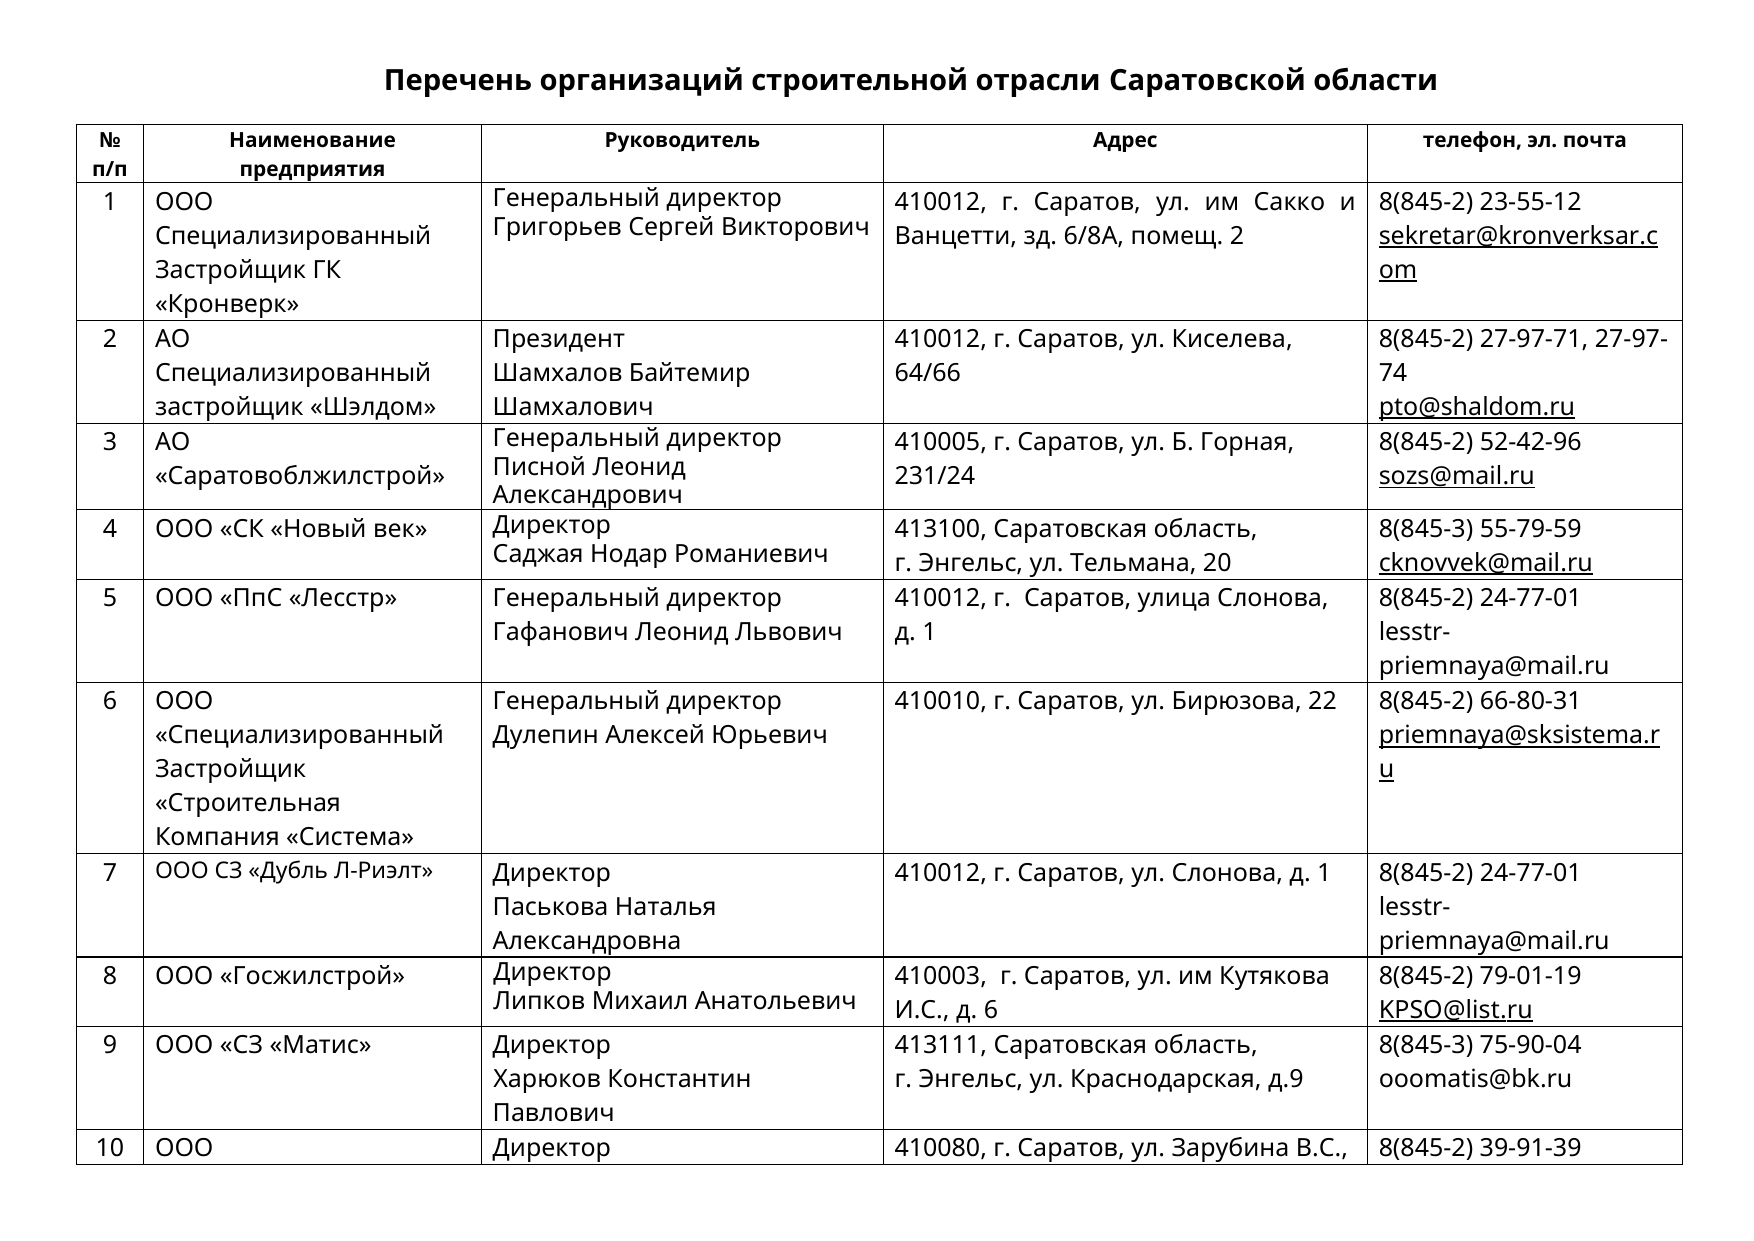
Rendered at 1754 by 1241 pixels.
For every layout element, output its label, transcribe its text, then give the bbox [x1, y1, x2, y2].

table_cell 410003, г. Саратов, ул. им Кутякова И.С., д. 6 [998, 958, 1367, 1026]
table_cell 410012, г. Саратов, ул. Слонова, д. 1 [884, 854, 1367, 956]
table_header телефон, эл. почта [1368, 125, 1682, 182]
text Перечень организаций строительной отрасли Саратовской области [41, 59, 1707, 99]
table_cell 6 [77, 683, 143, 853]
table_cell 7 [77, 854, 143, 956]
table_cell АО Специализированный застройщик «Шэлдом» [144, 321, 481, 423]
table_cell 410005, г. Саратов, ул. Б. Горная, 231/24 [884, 424, 1367, 509]
table_cell АО «Саратовоблжилстрой» [144, 424, 481, 509]
table_cell 4 [77, 510, 143, 578]
table_cell 5 [77, 580, 143, 682]
table_cell ООО СЗ «Дубль Л-Риэлт» [144, 854, 481, 956]
table_cell 410012, г. Саратов, улица Слонова, д. 1 [884, 580, 1367, 682]
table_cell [482, 1130, 883, 1164]
table_header Наименование предприятия [144, 125, 481, 182]
table_cell 2 [77, 321, 143, 423]
table_cell ООО «СК «Новый век» [144, 510, 481, 578]
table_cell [884, 1130, 1367, 1164]
table_cell 8(845-2) 23-55-12 sekretar@kronverksar.com [1368, 183, 1682, 319]
table_cell ООО Специализированный Застройщик ГК «Кронверк» [144, 183, 481, 319]
table_cell ООО «ПпС «Лесстр» [144, 580, 481, 682]
table_cell ООО «СЗ «Матис» [144, 1027, 481, 1129]
table_cell 8(845-3) 55-79-59 cknovvek@mail.ru [1368, 510, 1682, 578]
table_cell 8(845-2) 79-01-19 KPSO@list.ru [1368, 958, 1682, 1026]
table_cell 8(845-2) 66-80-31 priemnaya@sksistema.ru [1368, 683, 1682, 853]
table_cell 413111, Саратовская область, г. Энгельс, ул. Краснодарская, д.9 [884, 1027, 1367, 1129]
table_cell ООО «Госжилстрой» [144, 958, 481, 1026]
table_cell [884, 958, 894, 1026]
table_cell 413100, Саратовская область, г. Энгельс, ул. Тельмана, 20 [884, 510, 1367, 578]
table_cell 8(845-2) 27-97-71, 27-97-74 pto@shaldom.ru [1368, 321, 1682, 423]
table_cell Генеральный директор Писной Леонид Александрович [482, 424, 883, 509]
table_header Руководитель [482, 125, 883, 182]
table_cell 410012, г. Саратов, ул. Киселева, 64/66 [884, 321, 1367, 423]
table_header Адрес [884, 125, 1367, 182]
table_cell 8(845-2) 24-77-01 lesstr-priemnaya@mail.ru [1368, 580, 1682, 682]
table_cell Генеральный директор Дулепин Алексей Юрьевич [482, 683, 883, 853]
table_cell 8 [77, 958, 143, 1026]
table_cell ООО «Специализированный Застройщик «Строительная Компания «Система» [144, 683, 481, 853]
table_cell Президент Шамхалов Байтемир Шамхалович [482, 321, 883, 423]
table_cell Директор Харюков Константин Павлович [482, 1027, 883, 1129]
table_cell 8(845-2) 24-77-01 lesstr-priemnaya@mail.ru [1368, 854, 1682, 956]
table_header № п/п [77, 125, 143, 182]
table_cell 9 [77, 1027, 143, 1129]
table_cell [144, 1130, 481, 1164]
table_cell 410010, г. Саратов, ул. Бирюзова, 22 [884, 683, 1367, 853]
table_cell 1 [77, 183, 143, 319]
table_cell Директор Саджая Нодар Романиевич [482, 510, 883, 578]
table_cell 10 [77, 1130, 143, 1164]
table_cell 3 [77, 424, 143, 509]
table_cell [1368, 1130, 1682, 1164]
table_cell Директор Паськова Наталья Александровна [482, 854, 883, 956]
table_cell Генеральный директор Гафанович Леонид Львович [482, 580, 883, 682]
table_cell 8(845-3) 75-90-04 ooomatis@bk.ru [1368, 1027, 1682, 1129]
table_cell 8(845-2) 52-42-96 sozs@mail.ru [1368, 424, 1682, 509]
table_cell 410012, г. Саратов, ул. им Сакко и Ванцетти, зд. 6/8А, помещ. 2 [884, 183, 1367, 319]
table_cell Директор Липков Михаил Анатольевич [482, 958, 883, 1026]
table_cell Генеральный директор Григорьев Сергей Викторович [482, 183, 883, 319]
